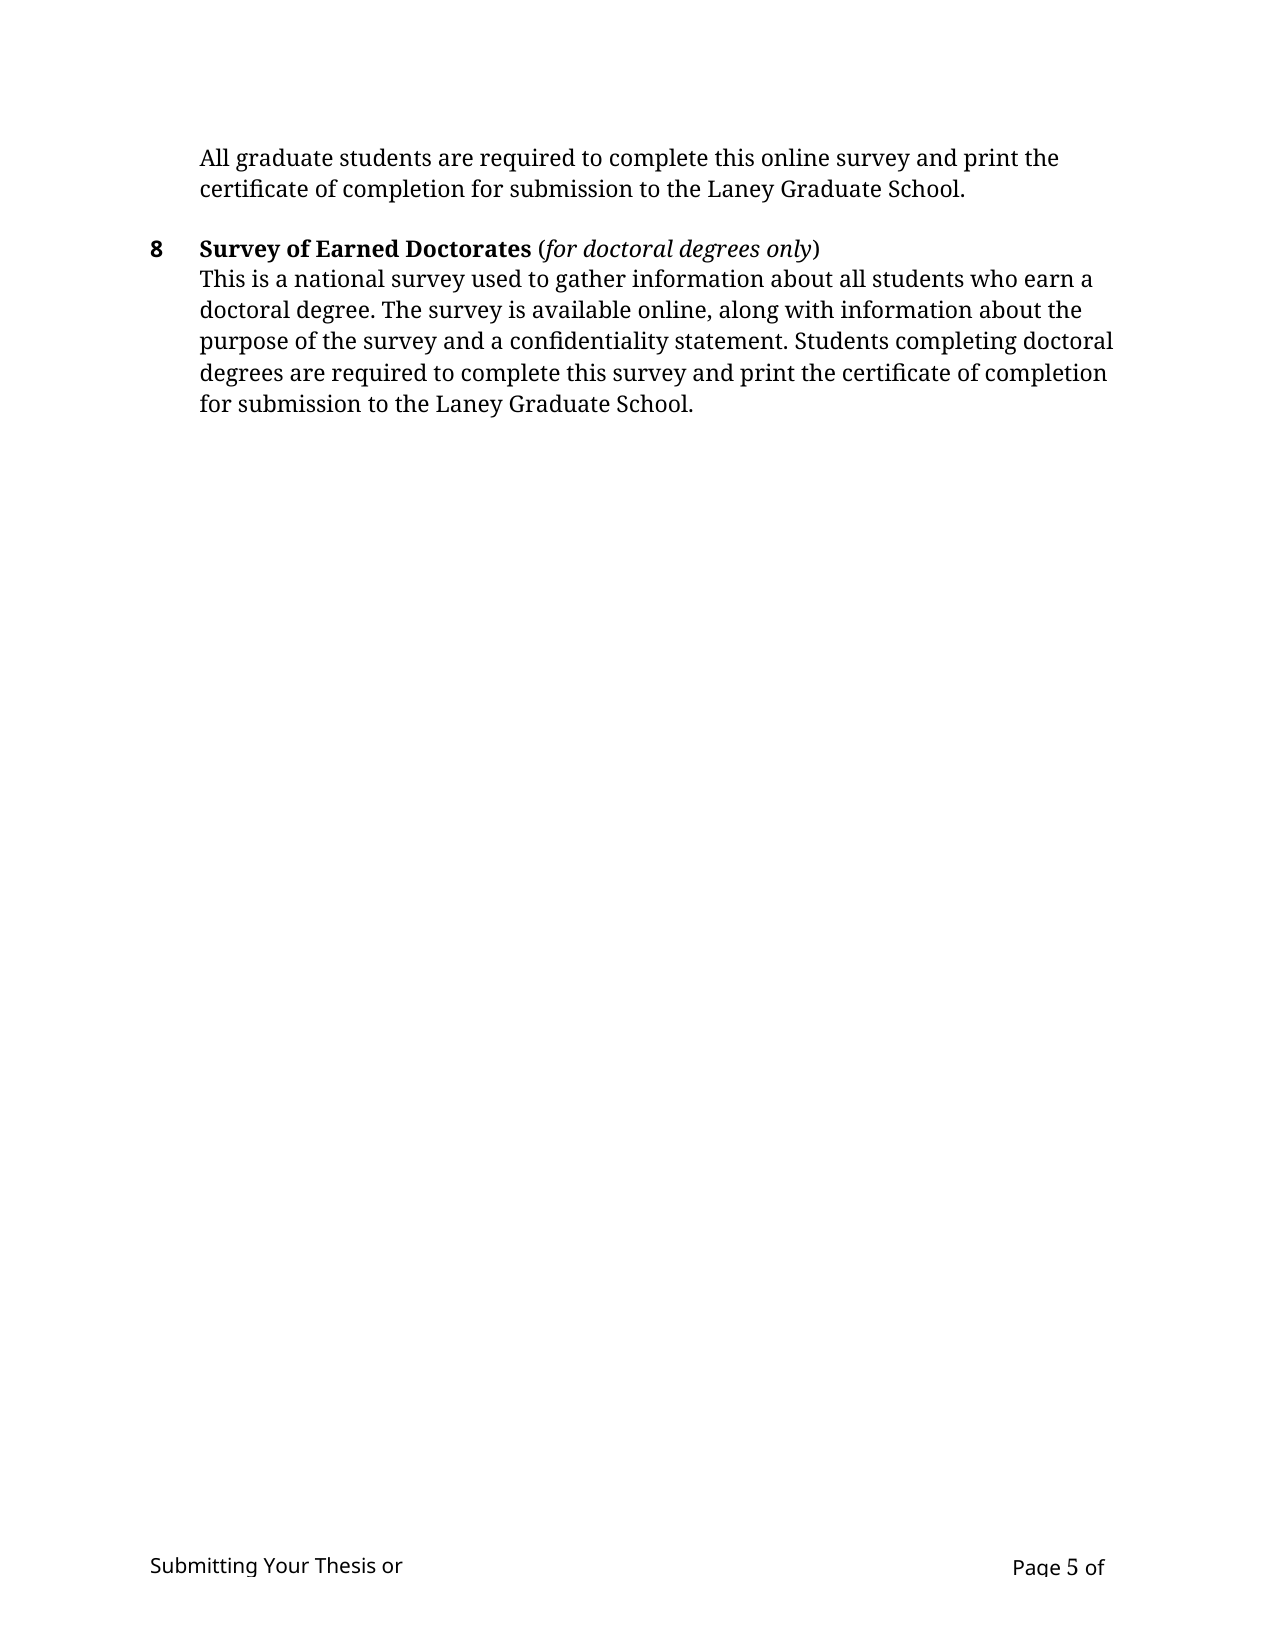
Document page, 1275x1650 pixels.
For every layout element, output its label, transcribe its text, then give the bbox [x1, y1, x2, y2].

text All graduate students are required to complete this online survey and print the certificate of completion for submission to the Laney Graduate School. [199, 142, 1117, 204]
text This is a national survey used to gather information about all students who earn a doctoral degree. The survey is available online, along with information about the purpose of the survey and a confidentiality statement. Students completing doctoral degrees are required to complete this survey and print the certificate of completion for submission to the Laney Graduate School. [199, 263, 1118, 419]
list Survey of Earned Doctorates (for doctoral degrees only) [150, 236, 1264, 263]
